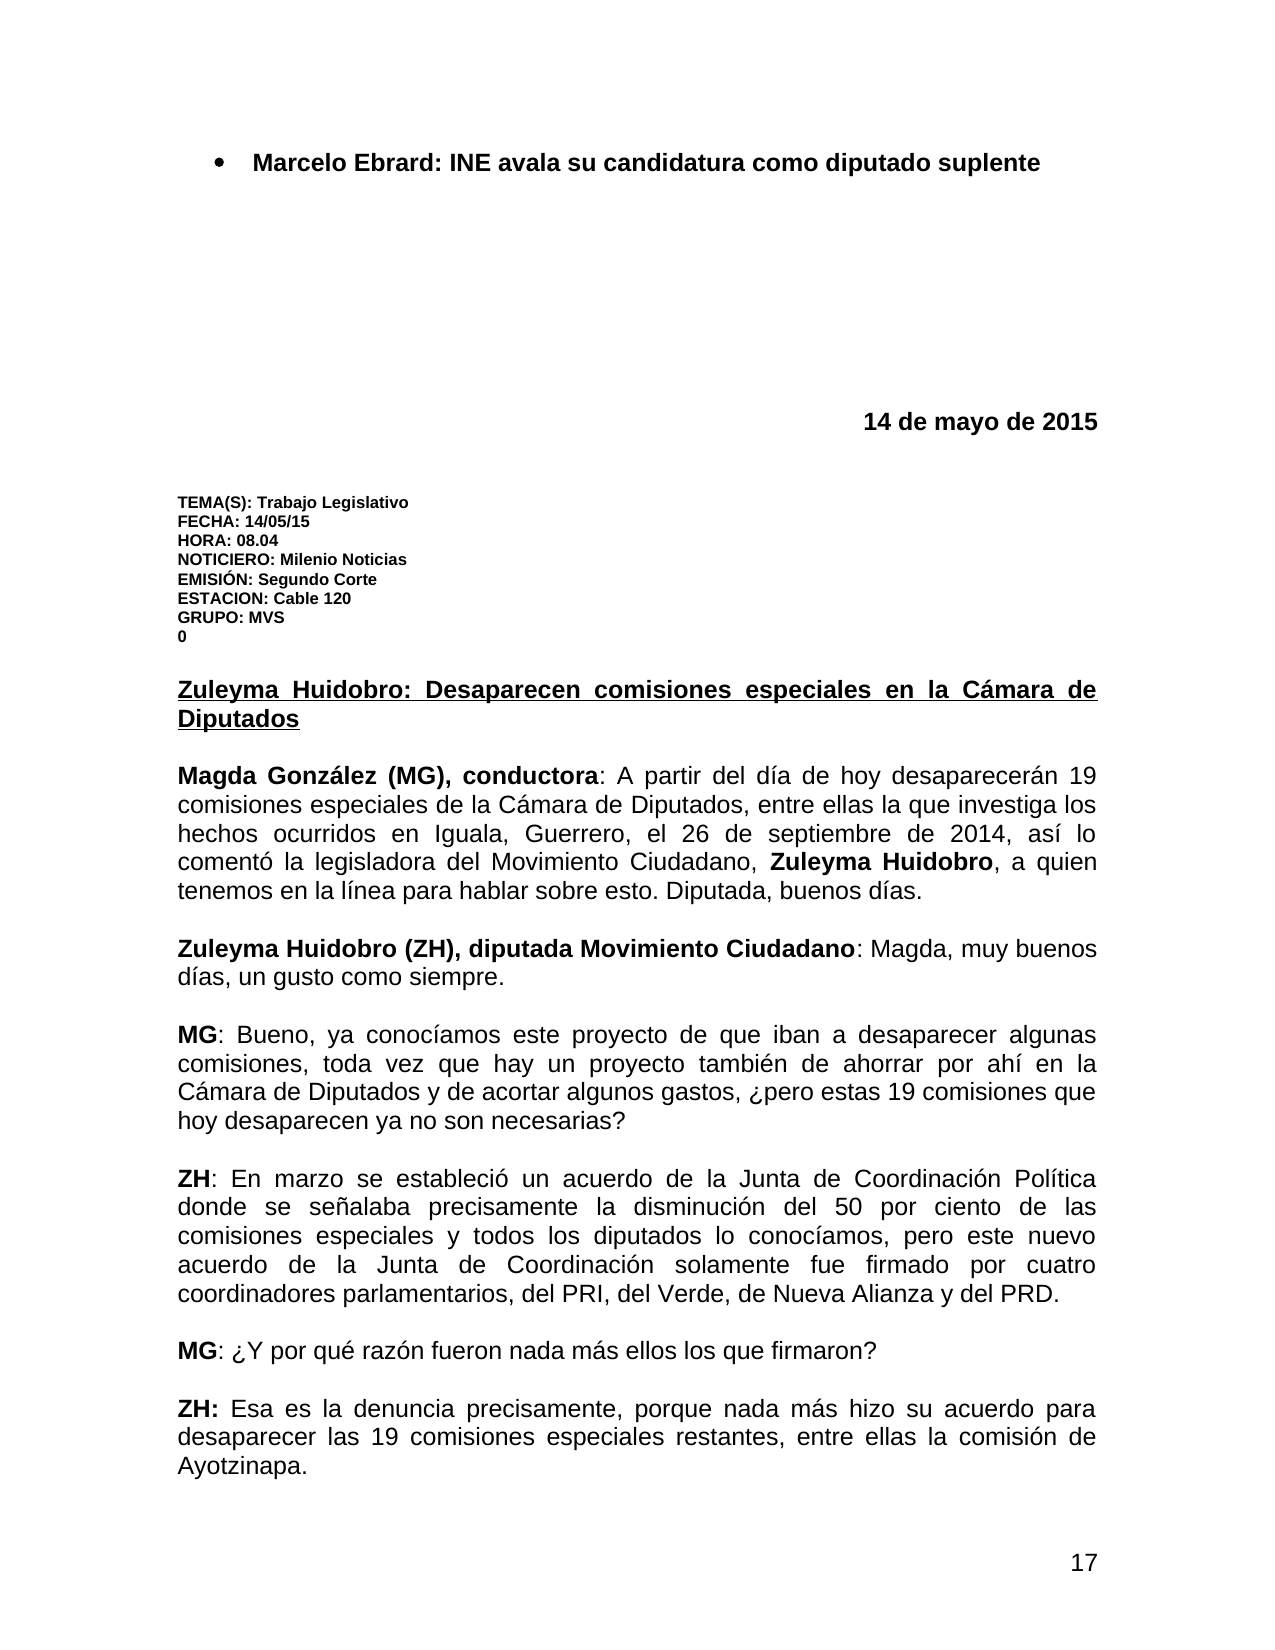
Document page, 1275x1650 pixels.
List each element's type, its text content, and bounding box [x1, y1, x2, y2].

text TEMA(S): Trabajo Legislativo [177, 493, 1098, 512]
text Zuleyma Huidobro (ZH), diputada Movimiento Ciudadano: Magda, muy buenos días, un gusto como siempre. [177, 933, 1098, 991]
text EMISIÓN: Segundo Corte [177, 569, 1098, 588]
text ZH: Esa es la denuncia precisamente, porque nada más hizo su acuerdo para desaparecer las 19 comisiones especiales restantes, entre ellas la comisión de Ayotzinapa. [177, 1393, 1098, 1480]
text Zuleyma Huidobro: Desaparecen comisiones especiales en la Cámara de Diputados [177, 675, 1098, 700]
text NOTICIERO: Milenio Noticias [177, 550, 1098, 569]
text MG: ¿Y por qué razón fueron nada más ellos los que firmaron? [177, 1336, 1098, 1365]
text ZH: En marzo se estableció un acuerdo de la Junta de Coordinación Política donde se señalaba precisamente la disminución del 50 por ciento de las comisiones especiales y todos los diputados lo conocíamos, pero este nuevo acuerdo de la Junta de Coordinación solamente fue firmado por cuatro coordinadores parlamentarios, del PRI, del Verde, de Nueva Alianza y del PRD. [177, 1163, 1098, 1307]
text 14 de mayo de 2015 [177, 406, 1098, 435]
text HORA: 08.04 [177, 531, 1098, 550]
text Magda González (MG), conductora: A partir del día de hoy desaparecerán 19 comisiones especiales de la Cámara de Diputados, entre ellas la que investiga los hechos ocurridos en Iguala, Guerrero, el 26 de septiembre de 2014, así lo comentó la legisladora del Movimiento Ciudadano, Zuleyma Huidobro, a quien tenemos en la línea para hablar sobre esto. Diputada, buenos días. [177, 761, 1098, 905]
text GRUPO: MVS [177, 608, 1098, 627]
text Zuleyma Huidobro: Desaparecen comisiones especiales en la Cámara de Diputados [177, 701, 1098, 732]
list Marcelo Ebrard: INE avala su candidatura como diputado suplente [215, 148, 1098, 176]
text FECHA: 14/05/15 [177, 512, 1098, 531]
text ESTACION: Cable 120 [177, 588, 1098, 608]
text 0 [177, 627, 1098, 646]
text MG: Bueno, ya conocíamos este proyecto de que iban a desaparecer algunas comisiones, toda vez que hay un proyecto también de ahorrar por ahí en la Cámara de Diputados y de acortar algunos gastos, ¿pero estas 19 comisiones que hoy desaparecen ya no son necesarias? [177, 1020, 1098, 1135]
